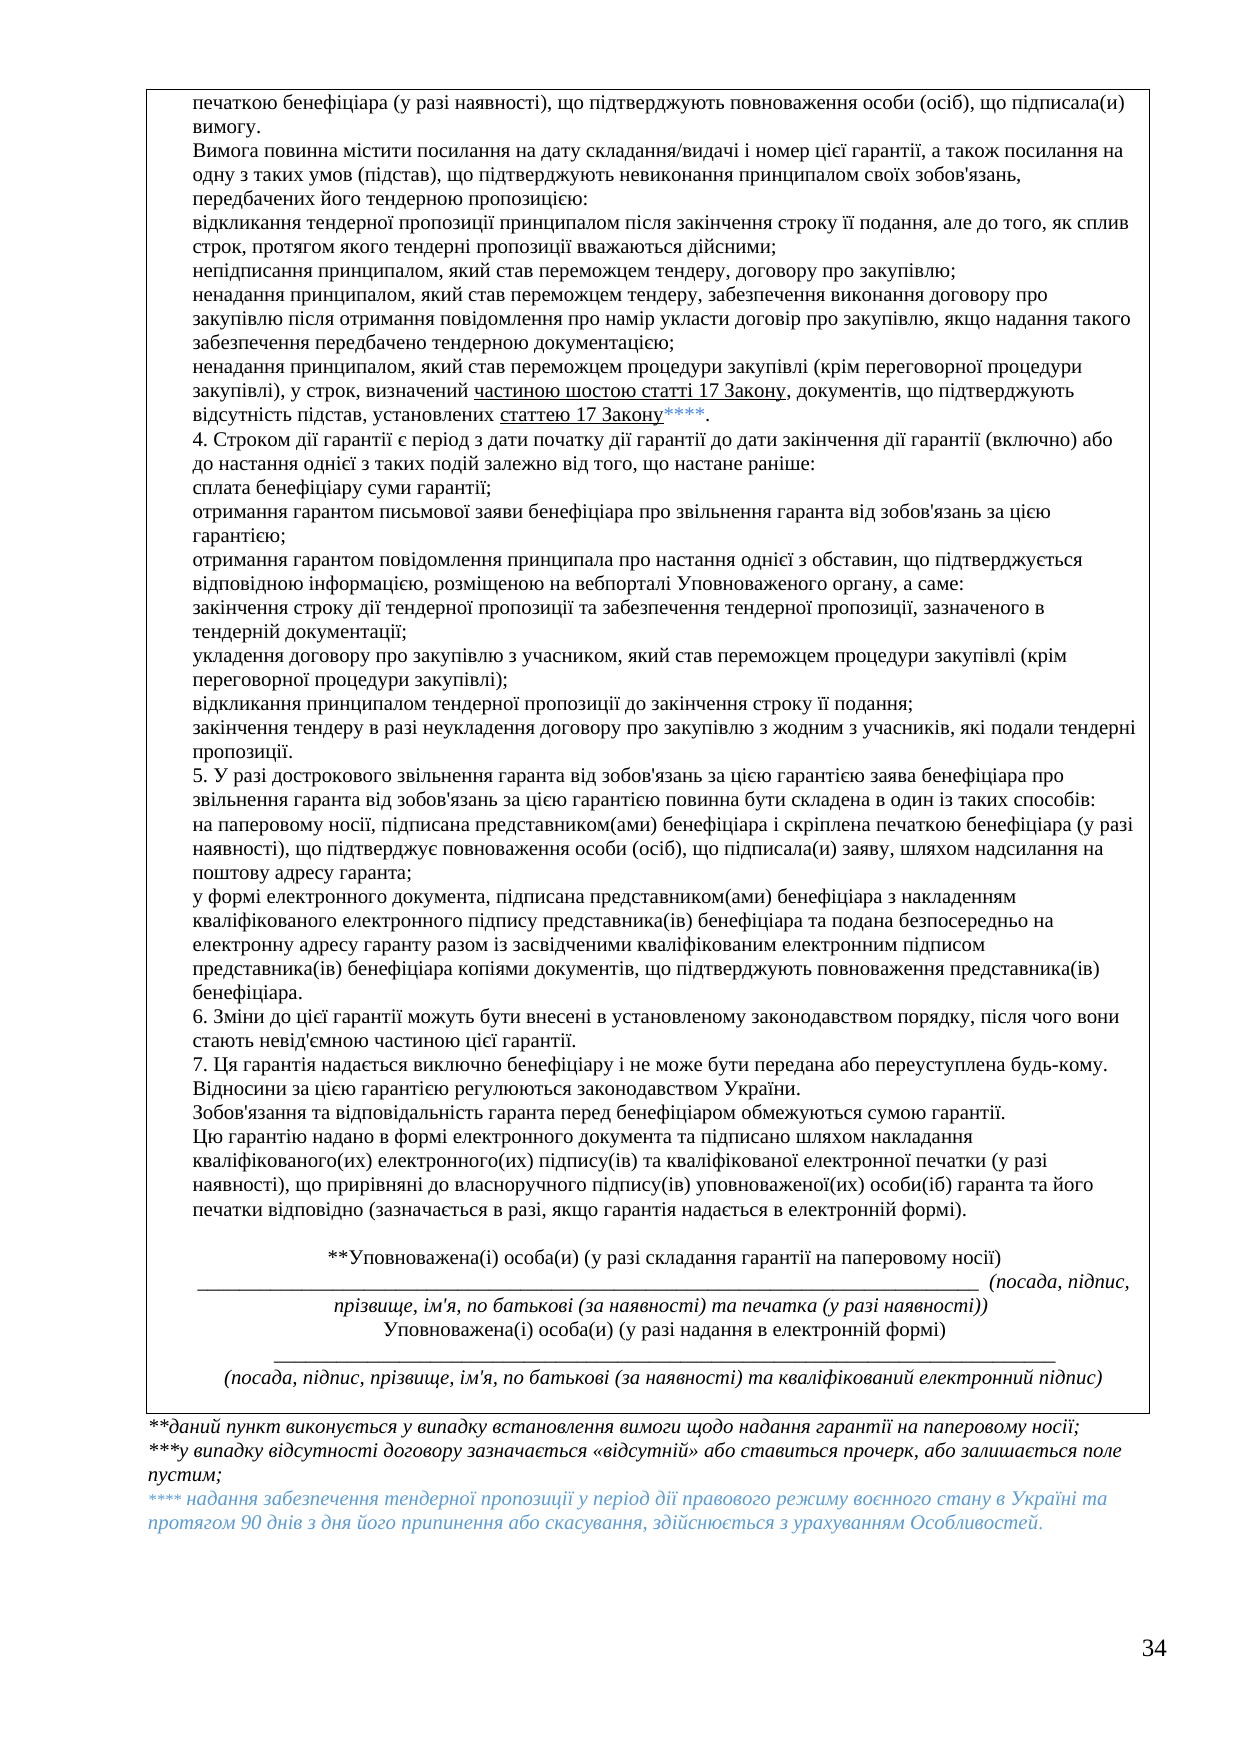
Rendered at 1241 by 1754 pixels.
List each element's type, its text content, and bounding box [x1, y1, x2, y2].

table_header [147, 90, 1149, 1413]
text ***у випадку відсутності договору зазначається «відсутній» або ставиться прочерк, або залишається поле пустим; [148, 1438, 1167, 1486]
text **даний пункт виконується у випадку встановлення вимоги щодо надання гарантії на паперовому носії; [148, 1414, 1167, 1438]
text **** надання забезпечення тендерної пропозиції у період дії правового режиму воєнного стану в Україні та протягом 90 днів з дня його припинення або скасування, здійснюється з урахуванням Особливостей. [148, 1486, 1167, 1534]
